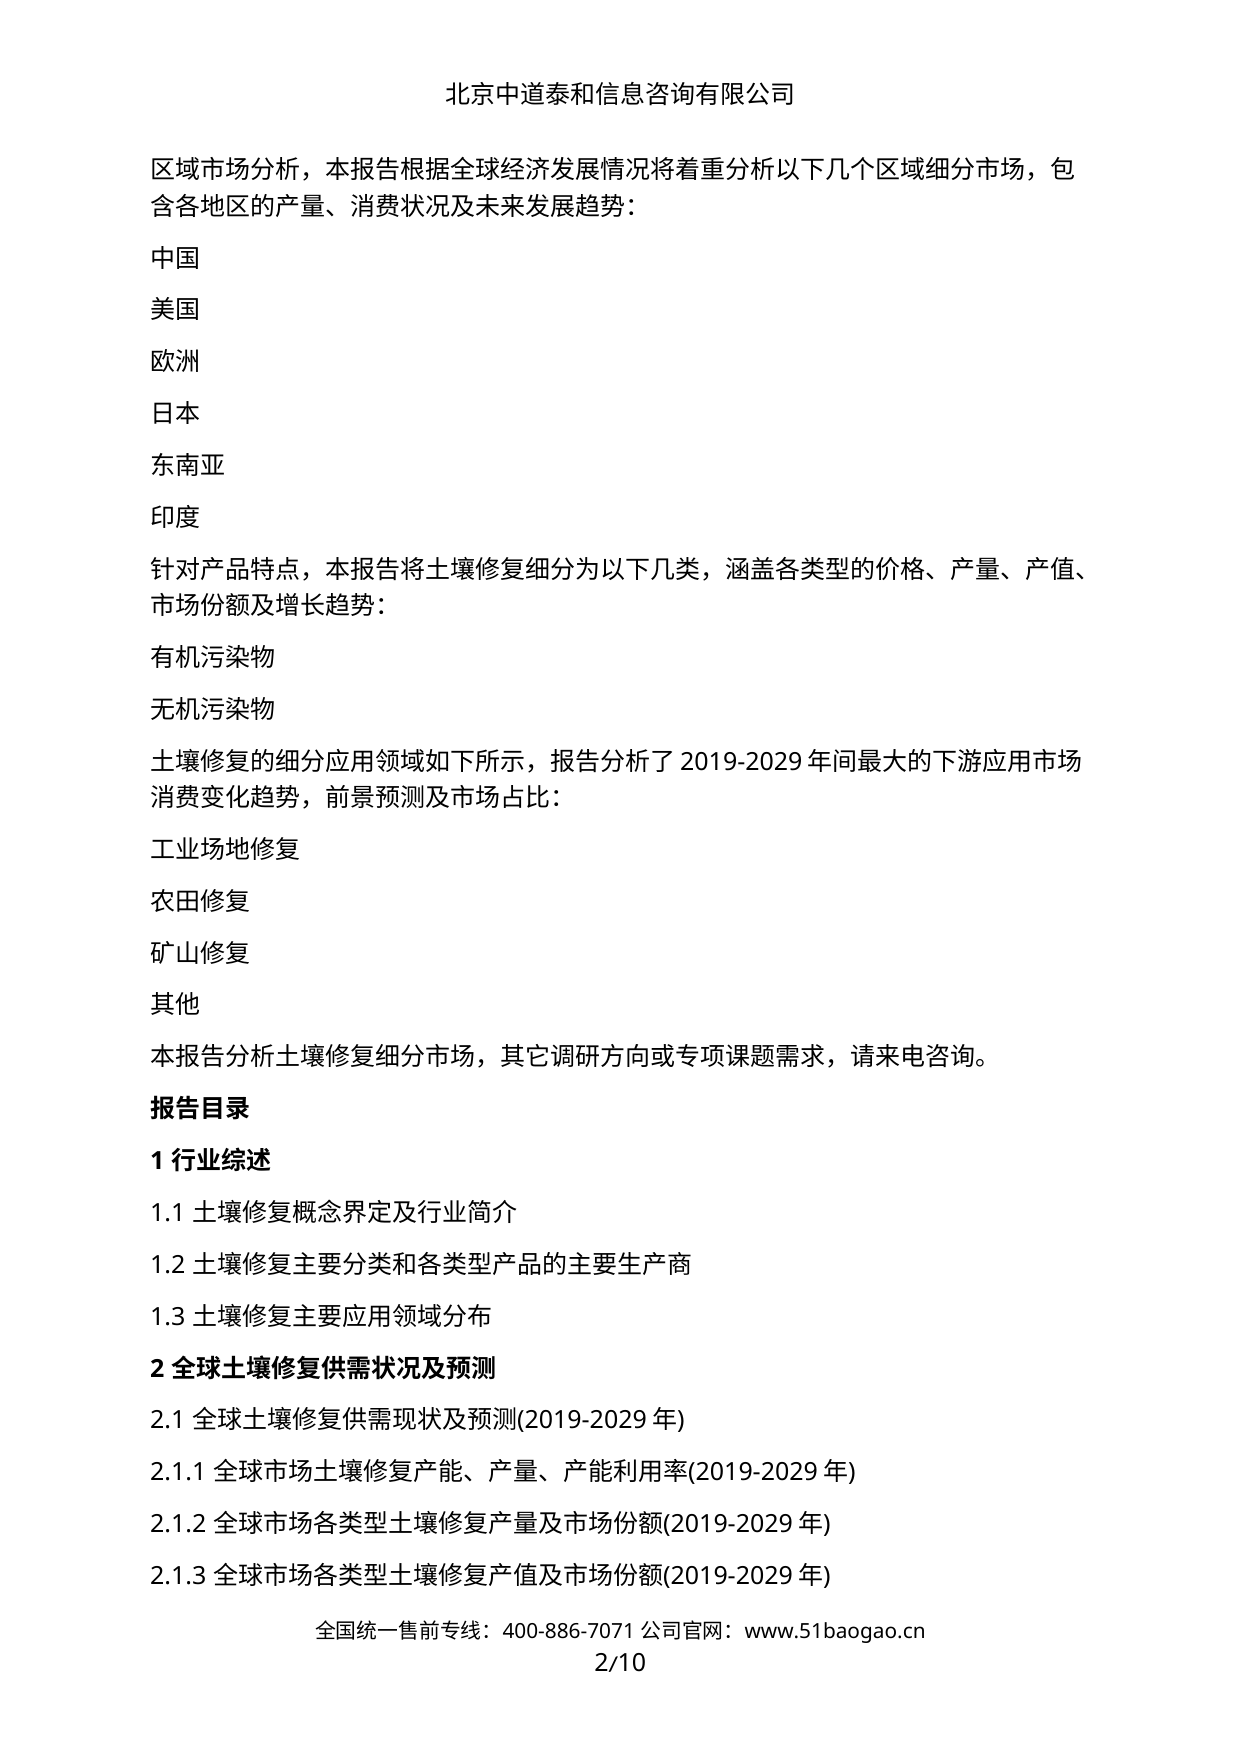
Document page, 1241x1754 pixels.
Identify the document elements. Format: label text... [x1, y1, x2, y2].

text 中国 [150, 238, 1090, 274]
text 本报告分析土壤修复细分市场，其它调研方向或专项课题需求，请来电咨询。 [150, 1037, 1090, 1073]
text 报告目录 [150, 1089, 1090, 1125]
text 1.1 土壤修复概念界定及行业简介 [150, 1192, 1090, 1229]
text 其他 [150, 985, 1090, 1021]
text 东南亚 [150, 446, 1090, 482]
text 2.1.1 全球市场土壤修复产能、产量、产能利用率(2019-2029年) [150, 1452, 1090, 1488]
text 印度 [150, 497, 1090, 534]
text 1.2 土壤修复主要分类和各类型产品的主要生产商 [150, 1244, 1090, 1281]
text 美国 [150, 290, 1090, 326]
text 1 行业综述 [150, 1141, 1090, 1177]
text 矿山修复 [150, 933, 1090, 969]
text 2.1.3 全球市场各类型土壤修复产值及市场份额(2019-2029年) [150, 1556, 1090, 1592]
text 针对产品特点，本报告将土壤修复细分为以下几类，涵盖各类型的价格、产量、产值、市场份额及增长趋势： [150, 549, 1090, 622]
text 2.1 全球土壤修复供需现状及预测(2019-2029年) [150, 1400, 1090, 1436]
text 有机污染物 [150, 637, 1090, 674]
text 农田修复 [150, 881, 1090, 917]
text 2 全球土壤修复供需状况及预测 [150, 1348, 1090, 1384]
text 无机污染物 [150, 689, 1090, 726]
text 2.1.2 全球市场各类型土壤修复产量及市场份额(2019-2029年) [150, 1504, 1090, 1540]
text 土壤修复的细分应用领域如下所示，报告分析了2019-2029年间最大的下游应用市场消费变化趋势，前景预测及市场占比： [150, 741, 1090, 814]
text 区域市场分析，本报告根据全球经济发展情况将着重分析以下几个区域细分市场，包含各地区的产量、消费状况及未来发展趋势： [150, 150, 1090, 222]
text 1.3 土壤修复主要应用领域分布 [150, 1296, 1090, 1332]
text 欧洲 [150, 342, 1090, 378]
text 日本 [150, 394, 1090, 430]
text 工业场地修复 [150, 829, 1090, 866]
